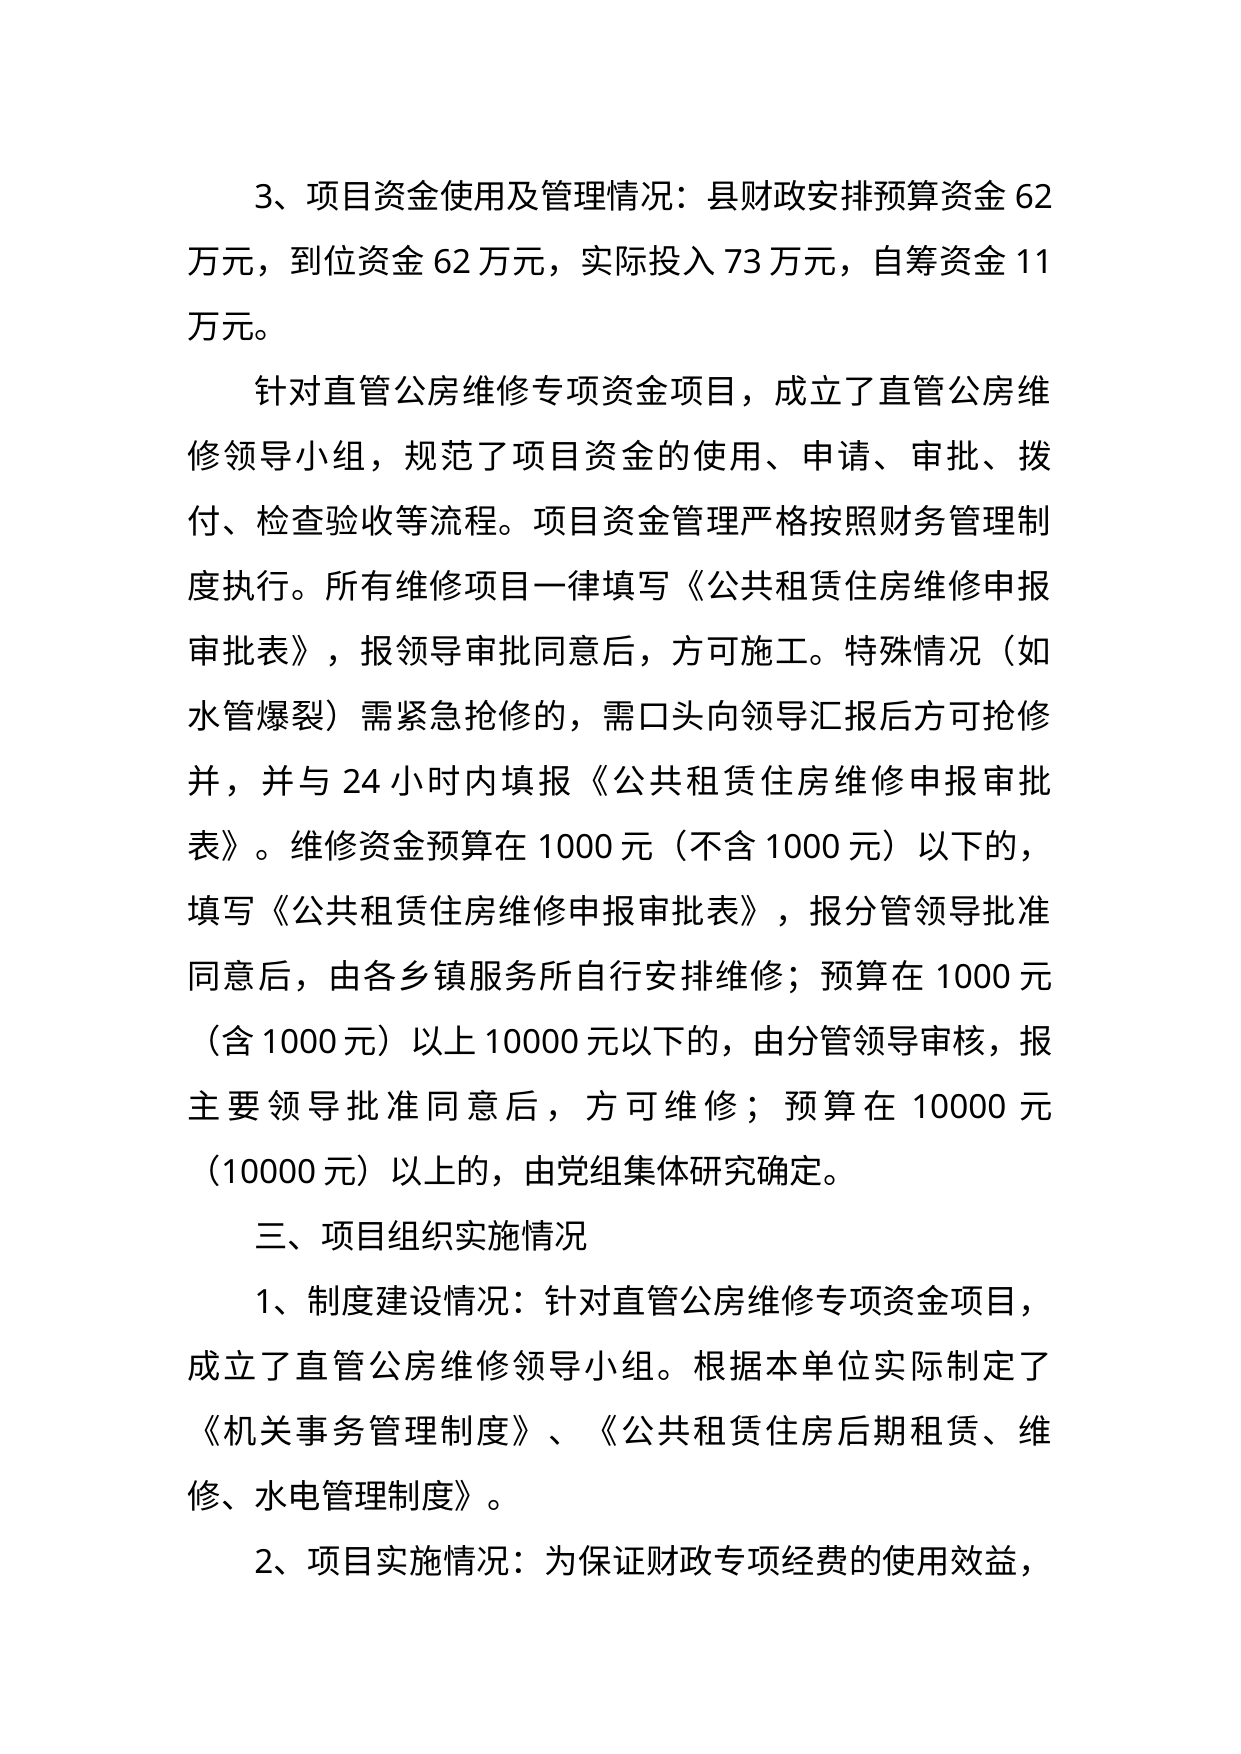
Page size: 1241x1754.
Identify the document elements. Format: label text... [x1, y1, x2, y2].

text 针对直管公房维修专项资金项目，成立了直管公房维修领导小组，规范了项目资金的使用、申请、审批、拨付、检查验收等流程。项目资金管理严格按照财务管理制度执行。所有维修项目一律填写《公共租赁住房维修申报审批表》，报领导审批同意后，方可施工。特殊情况（如水管爆裂）需紧急抢修的，需口头向领导汇报后方可抢修并，并与24小时内填报《公共租赁住房维修申报审批表》。维修资金预算在1000元（不含1000元）以下的，填写《公共租赁住房维修申报审批表》，报分管领导批准同意后，由各乡镇服务所自行安排维修；预算在1000元（含1000元）以上10000元以下的，由分管领导审核，报主要领导批准同意后，方可维修；预算在10000元（10000元）以上的，由党组集体研究确定。 [187, 357, 1053, 1202]
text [187, 1527, 1053, 1592]
text 3、项目资金使用及管理情况：县财政安排预算资金62万元，到位资金62万元，实际投入73万元，自筹资金11万元。 [187, 162, 1053, 357]
text 三、项目组织实施情况 [187, 1202, 1053, 1267]
text 1、制度建设情况：针对直管公房维修专项资金项目，成立了直管公房维修领导小组。根据本单位实际制定了《机关事务管理制度》、《公共租赁住房后期租赁、维修、水电管理制度》。 [187, 1267, 1053, 1527]
